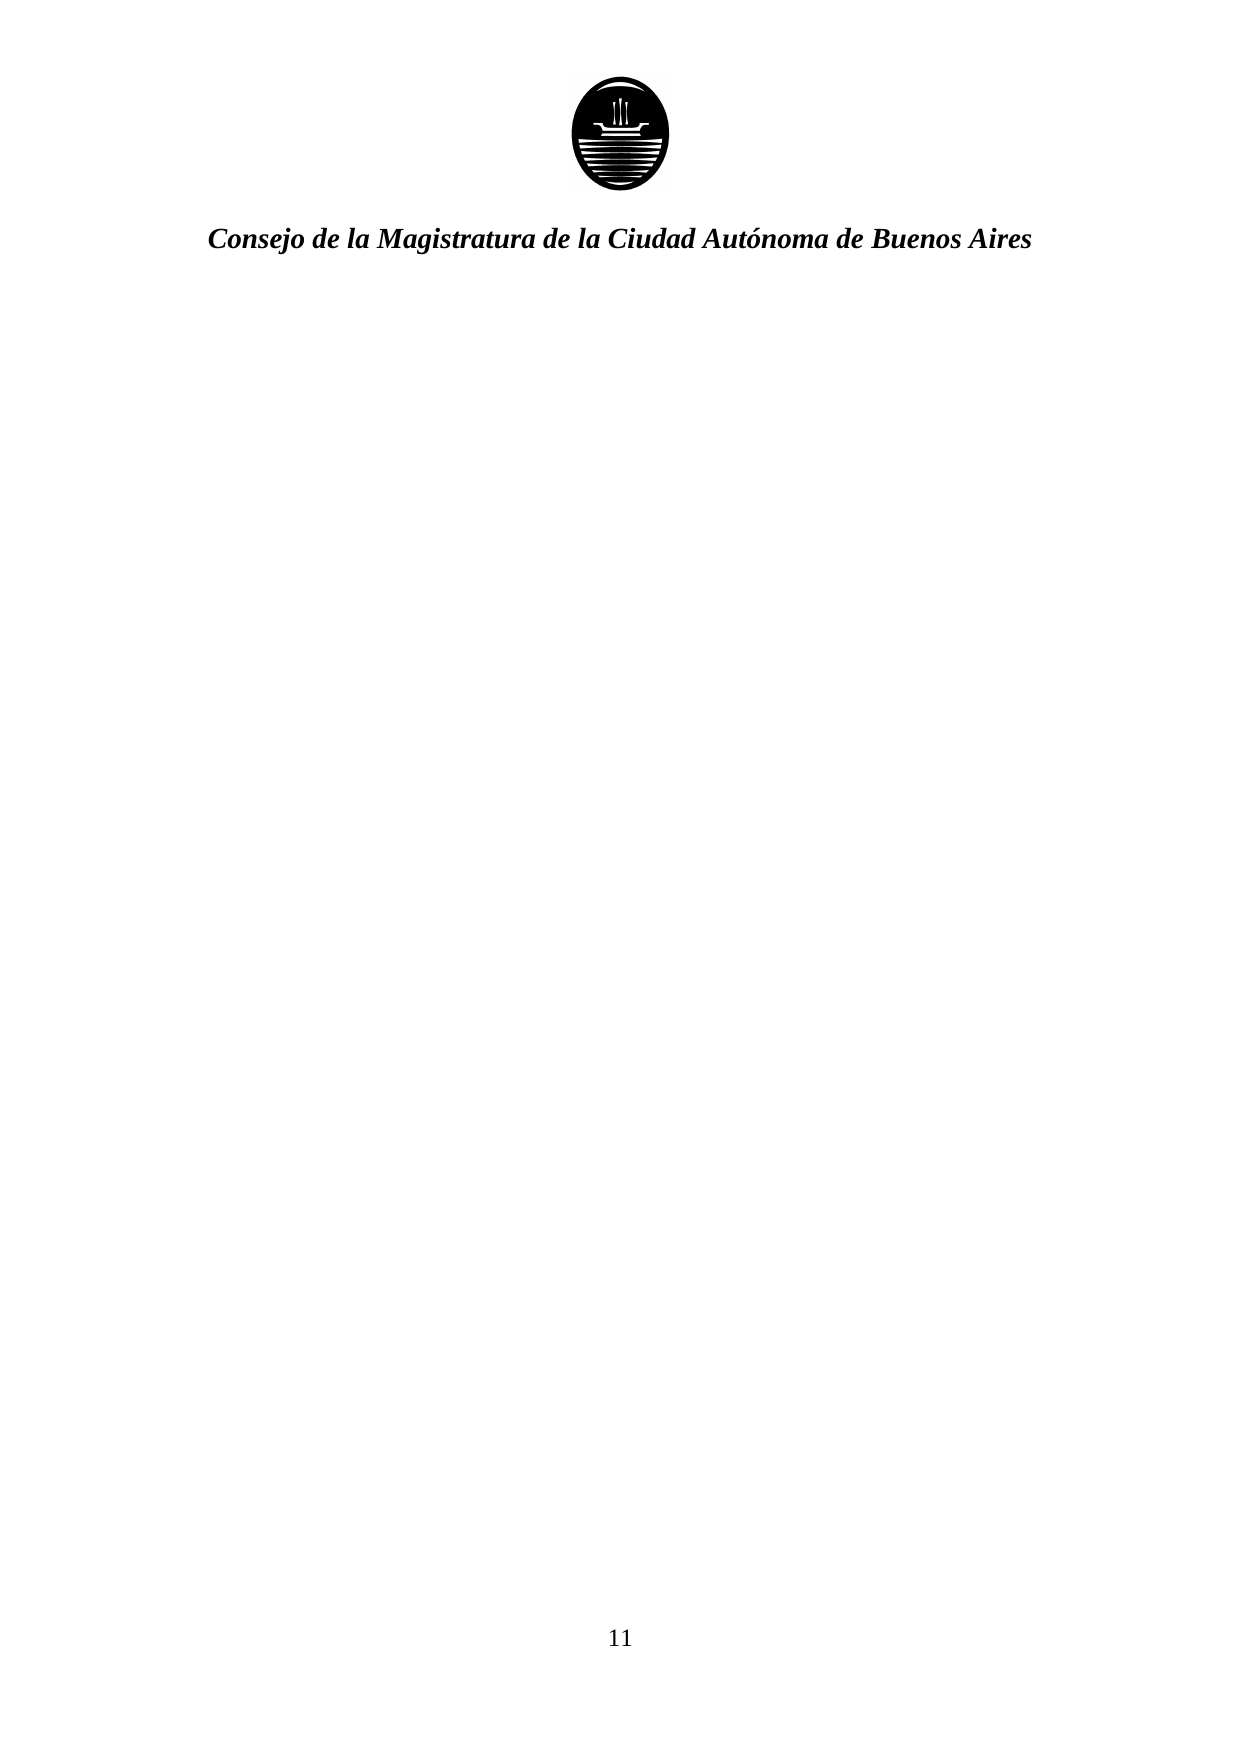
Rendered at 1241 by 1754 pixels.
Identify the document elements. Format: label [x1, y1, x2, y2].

picture [566, 73, 675, 193]
